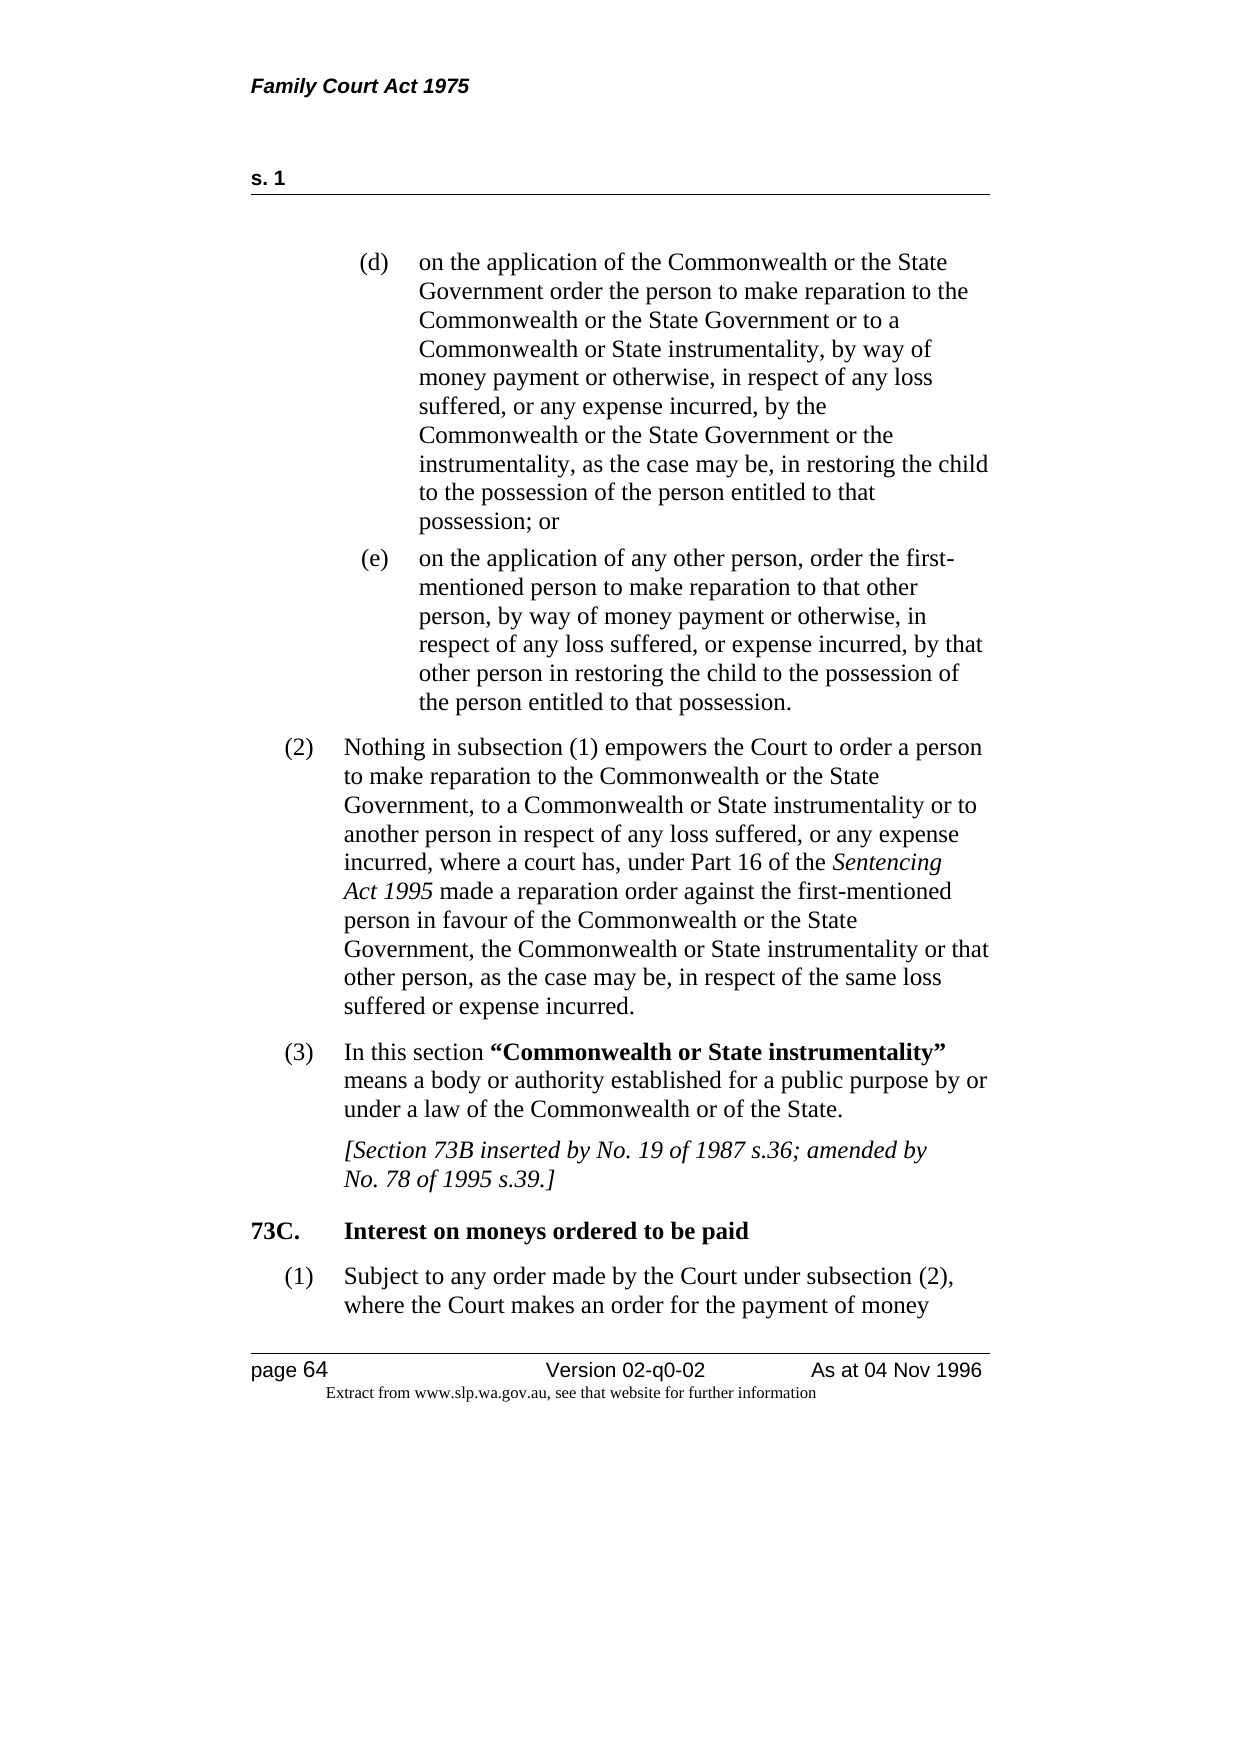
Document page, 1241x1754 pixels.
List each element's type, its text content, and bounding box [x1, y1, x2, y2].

text (3) In this section “Commonwealth or State instrumentality” means a body or authority established for a public purpose by or under a law of the Commonwealth or of the State. [251, 1037, 990, 1123]
text (d) on the application of the Commonwealth or the State Government order the person to make reparation to the Commonwealth or the State Government or to a Commonwealth or State instrumentality, by way of money payment or otherwise, in respect of any loss suffered, or any expense incurred, by the Commonwealth or the State Government or the instrumentality, as the case may be, in restoring the child to the possession of the person entitled to that possession; or [251, 247, 990, 535]
subtitle 73C. Interest on moneys ordered to be paid [251, 1216, 990, 1244]
text (2) Nothing in subsection (1) empowers the Court to order a person to make reparation to the Commonwealth or the State Government, to a Commonwealth or State instrumentality or to another person in respect of any loss suffered, or any expense incurred, where a court has, under Part 16 of the Sentencing Act 1995 made a reparation order against the first-mentioned person in favour of the Commonwealth or the State Government, the Commonwealth or State instrumentality or that other person, as the case may be, in respect of the same loss suffered or expense incurred. [251, 732, 990, 1020]
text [251, 1261, 990, 1319]
text (e) on the application of any other person, order the first- mentioned person to make reparation to that other person, by way of money payment or otherwise, in respect of any loss suffered, or expense incurred, by that other person in restoring the child to the possession of the person entitled to that possession. [251, 543, 990, 716]
text [Section 73B inserted by No. 19 of 1987 s.36; amended by No. 78 of 1995 s.39.] [251, 1135, 990, 1193]
